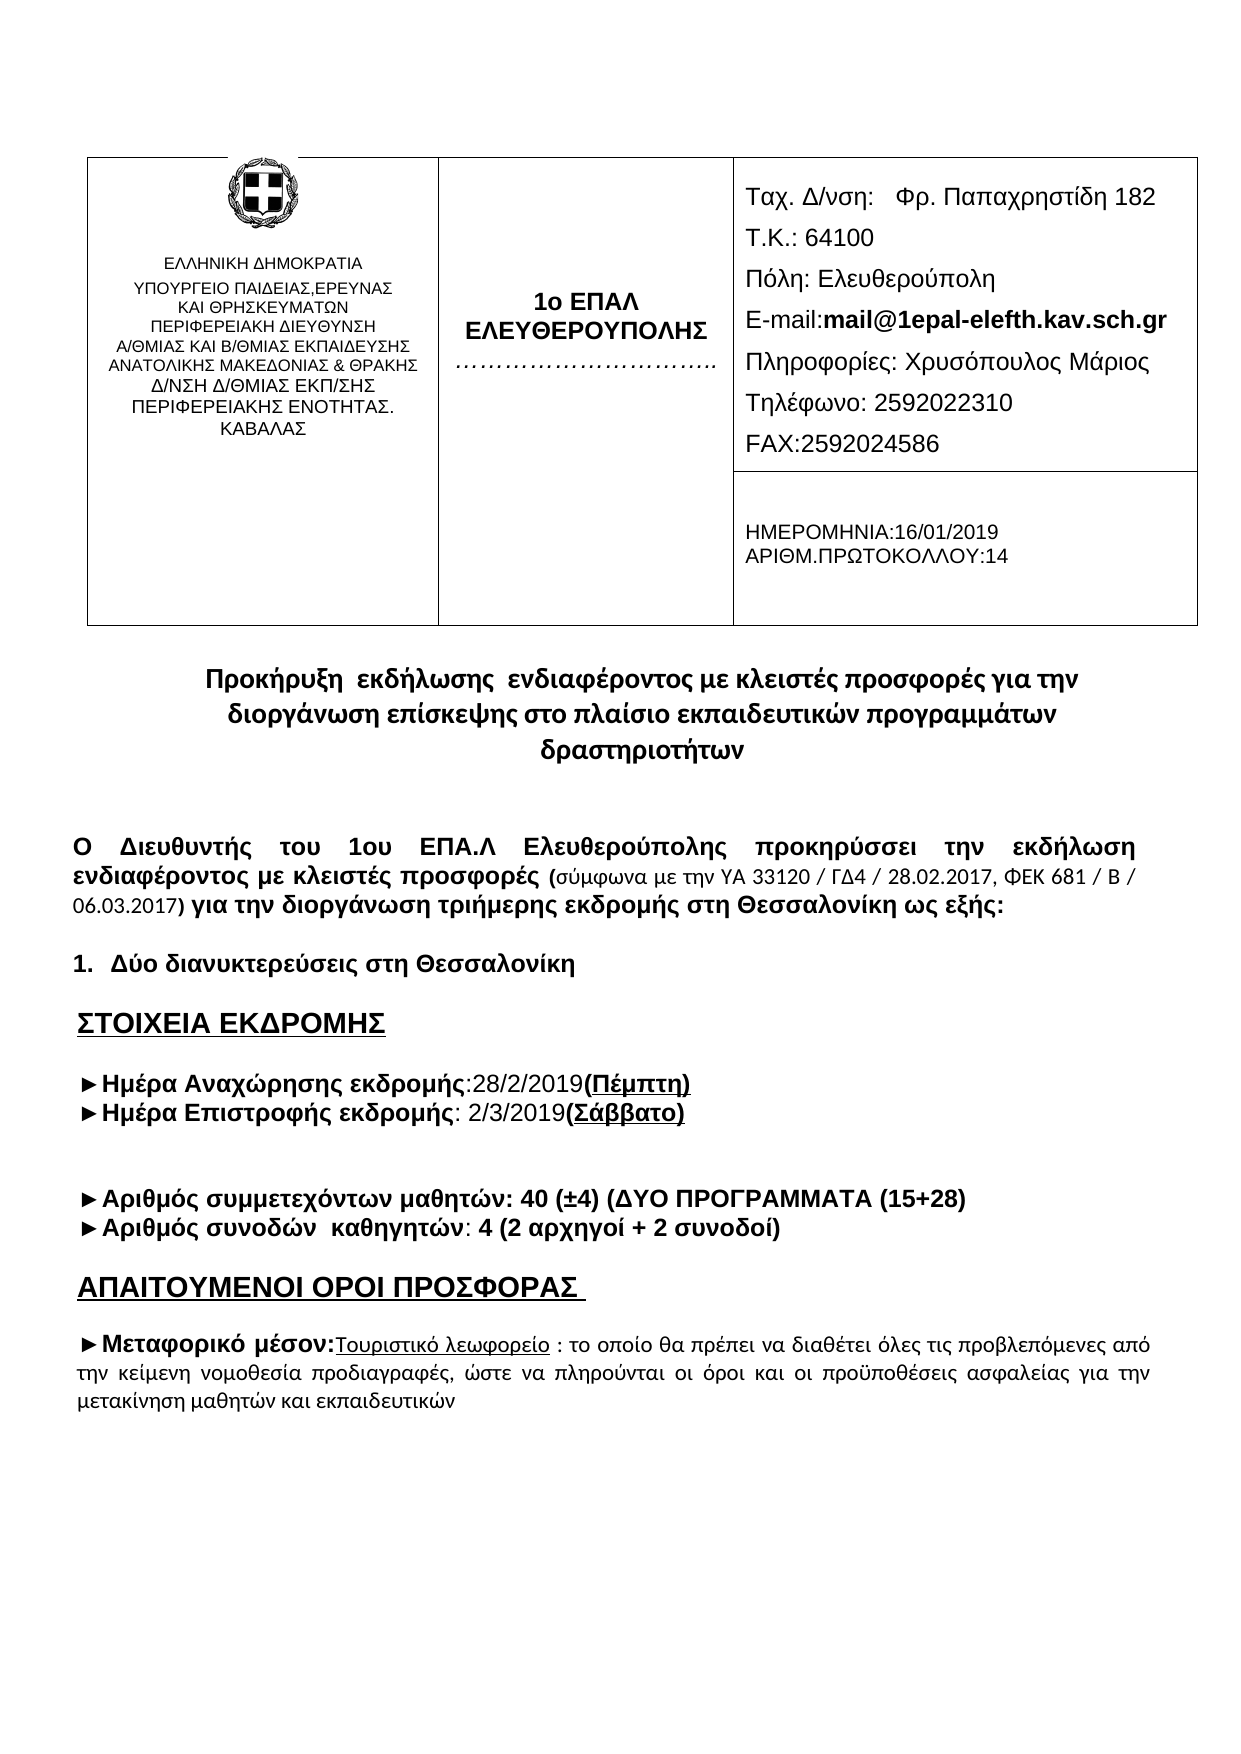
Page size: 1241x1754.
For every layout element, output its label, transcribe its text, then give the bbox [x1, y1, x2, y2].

text ►Ημέρα Επιστροφής εκδρομής: 2/3/2019(Σάββατο) [77, 1097, 1152, 1126]
text ►Αριθμός συμμετεχόντων μαθητών: 40 (±4) (ΔΥΟ ΠΡΟΓΡΑΜΜΑΤΑ (15+28) [77, 1184, 1152, 1212]
list Δύο διανυκτερεύσεις στη Θεσσαλονίκη [73, 948, 1137, 978]
text ►Αριθμός συνοδών καθηγητών: 4 (2 αρχηγοί + 2 συνοδοί) [77, 1212, 1152, 1241]
text ΑΠΑΙΤΟΥΜΕΝΟΙ ΟΡΟΙ ΠΡΟΣΦΟΡΑΣ [77, 1270, 1152, 1303]
text ►Ημέρα Αναχώρησης εκδρομής:28/2/2019(Πέμπτη) [77, 1069, 1152, 1097]
text ►Μεταφορικό μέσον:Τουριστικό λεωφορείο : το οποίο θα πρέπει να διαθέτει όλες τις προβλεπόμενες από την κείμενη νομοθεσία προδιαγραφές, ώστε να πληρούνται οι όροι και οι προϋποθέσεις ασφαλείας για την μετακίνηση μαθητών και εκπαιδευτικών [77, 1328, 1152, 1414]
text Προκήρυξη εκδήλωσης ενδιαφέροντος με κλειστές προσφορές για την διοργάνωση επίσκεψης στο πλαίσιο εκπαιδευτικών προγραμμάτων δραστηριοτήτων [148, 660, 1137, 767]
table_header ΕΛΛΗΝΙΚΗ ΔΗΜΟΚΡΑΤΙΑ ΥΠΟΥΡΓΕΙΟ ΠΑΙΔΕΙΑΣ,ΕΡΕΥΝΑΣ ΚΑΙ ΘΡΗΣΚΕΥΜΑΤΩΝ ΠΕΡΙΦΕΡΕΙΑΚΗ ΔΙΕΥΘΥΝΣΗ Α/ΘΜΙΑΣ ΚΑΙ Β/ΘΜΙΑΣ ΕΚΠΑΙΔΕΥΣΗΣ ΑΝΑΤΟΛΙΚΗΣ ΜΑΚΕΔΟΝΙΑΣ & ΘΡΑΚΗΣ Δ/ΝΣΗ Δ/ΘΜΙΑΣ ΕΚΠ/ΣΗΣ ΠΕΡΙΦΕΡΕΙΑΚΗΣ ΕΝΟΤΗΤΑΣ. ΚΑΒΑΛΑΣ [88, 158, 438, 625]
picture [227, 157, 299, 229]
table_cell ΗΜΕΡΟΜΗΝΙΑ:16/01/2019 ΑΡΙΘΜ.ΠΡΩΤΟΚΟΛΛΟΥ:14 [734, 472, 1197, 625]
table_header 1o ΕΠΑΛ ΕΛΕΥΘΕΡΟΥΠΟΛΗΣ ………………………….. [439, 158, 733, 625]
text Ο Διευθυντής του 1ου ΕΠΑ.Λ Ελευθερούπολης προκηρύσσει την εκδήλωση ενδιαφέροντος με κλειστές προσφορές (σύμφωνα με την ΥΑ 33120 / ΓΔ4 / 28.02.2017, ΦΕΚ 681 / Β / 06.03.2017) για την διοργάνωση τριήμερης εκδρομής στη Θεσσαλονίκη ως εξής: [73, 831, 1137, 919]
table_header Tαχ. Δ/νση: Φρ. Παπαχρηστίδη 182 Τ.Κ.: 64100 Πόλη: Ελευθερούπολη E-mail:mail@1epal-elefth.kav.sch.gr Πληροφορίες: Χρυσόπουλος Μάριος Τηλέφωνο: 2592022310 FAX:2592024586 [734, 158, 1197, 471]
text ΣΤΟΙΧΕΙΑ ΕΚΔΡΟΜΗΣ [77, 1006, 1152, 1040]
